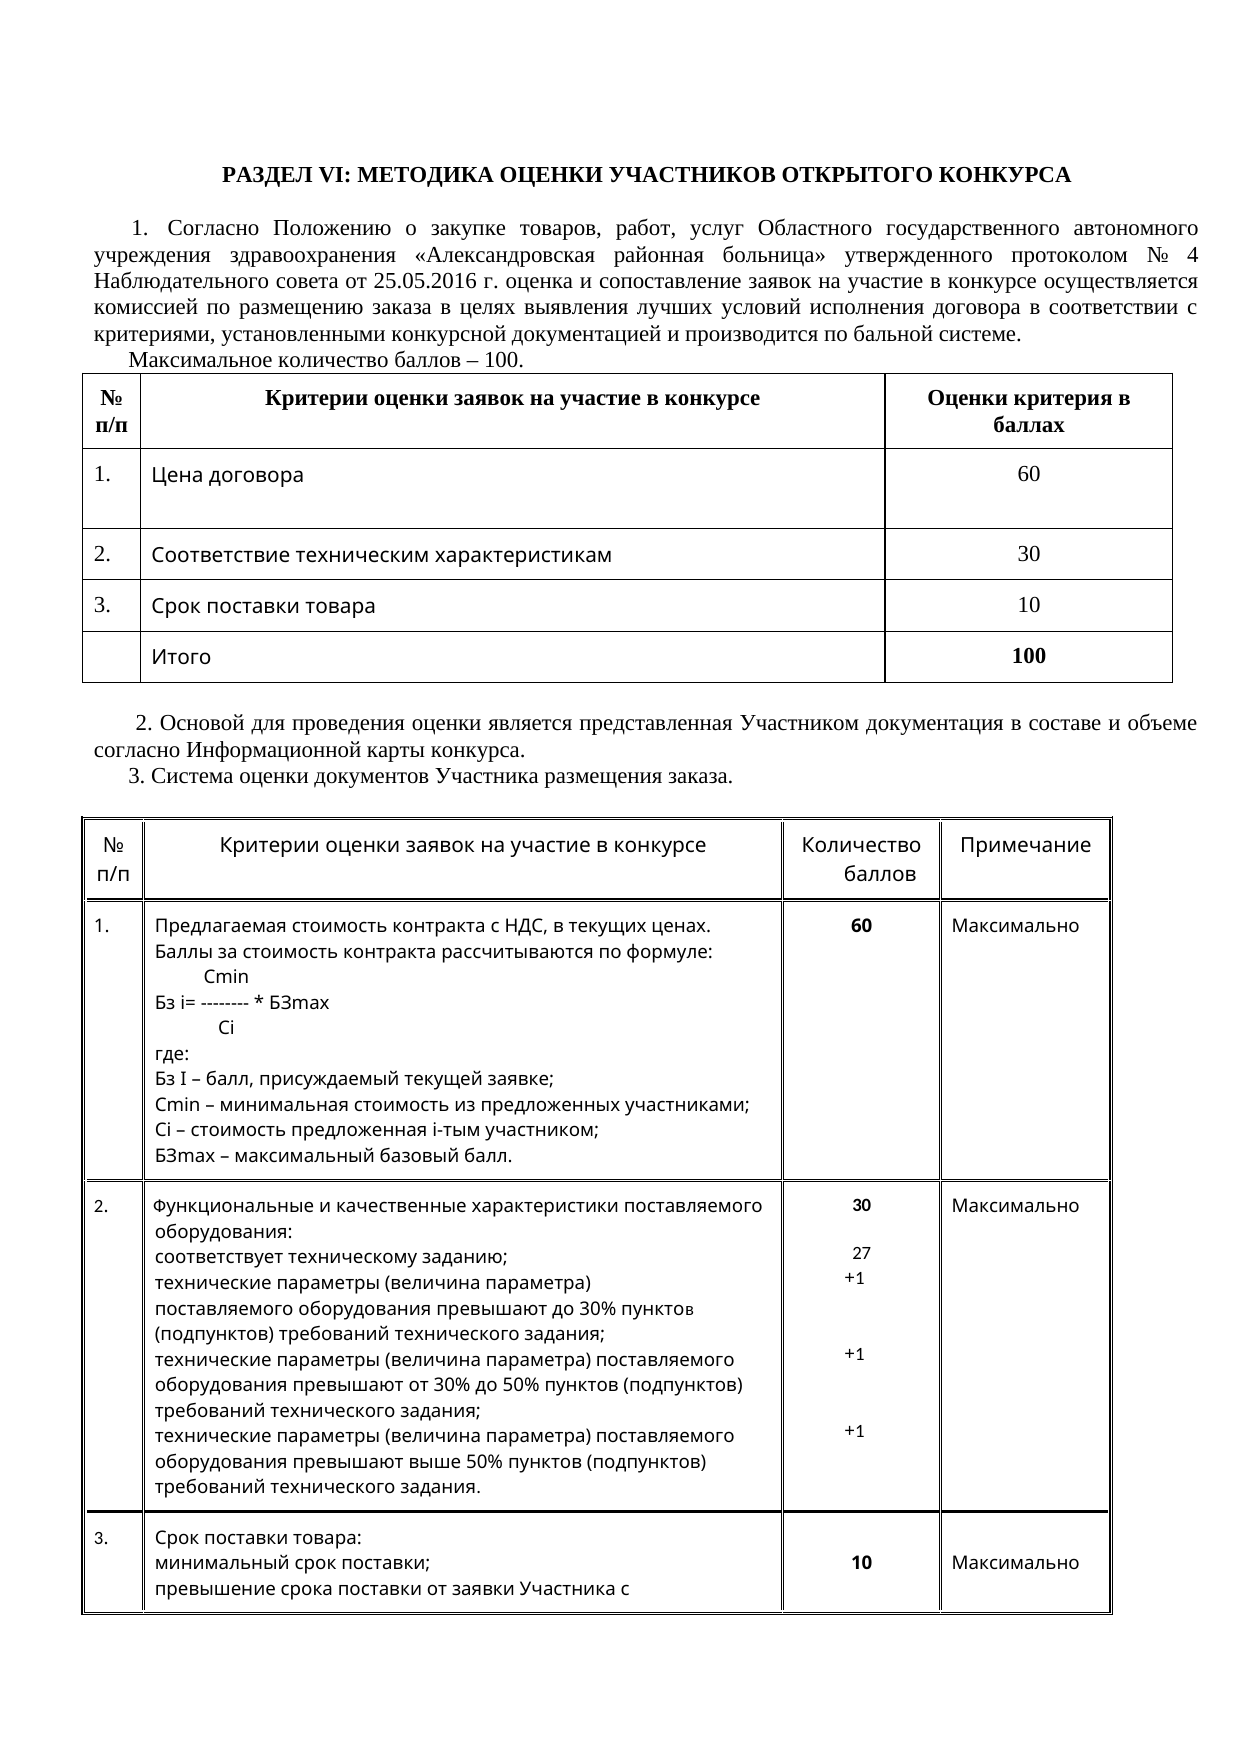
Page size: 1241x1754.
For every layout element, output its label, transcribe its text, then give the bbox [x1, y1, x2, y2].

table_cell 10 7 3 2 0 [783, 1513, 941, 1612]
table_cell Предлагаемая стоимость контракта с НДС, в текущих ценах. Баллы за стоимость контракта рассчитываются по формуле: Сmin Бз i= -------- * БЗmax Ci где: Бз I – балл, присуждаемый текущей заявке; Сmin – минимальная стоимость из предложенных участниками; Ci – стоимость предложенная i-тым участником; БЗmax – максимальный базовый балл. [145, 902, 781, 1179]
table_cell 1. [83, 449, 140, 528]
table_header Количество баллов [783, 820, 941, 898]
table_cell Срок поставки товара [141, 580, 884, 631]
table_cell Максимально [941, 1510, 1109, 1612]
table_cell Цена договора [141, 449, 884, 528]
table_cell Итого [141, 632, 884, 682]
table_cell Соответствие техническим характеристикам [141, 529, 884, 579]
list 2. Основой для проведения оценки является представленная Участником документация в составе и объеме согласно Информационной карты конкурса. [94, 709, 1200, 762]
table_header № п/п [83, 374, 140, 448]
table_header Критерии оценки заявок на участие в конкурсе [141, 374, 884, 448]
table_cell 60 [784, 902, 939, 1179]
table_cell 2. [83, 1179, 143, 1510]
table_cell Максимально [942, 898, 1110, 1179]
table_header Оценки критерия в баллах [886, 374, 1172, 448]
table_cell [144, 1513, 782, 1612]
text РАЗДЕЛ VI: МЕТОДИКА ОЦЕНКИ УЧАСТНИКОВ ОТКРЫТОГО КОНКУРСА [94, 162, 1200, 188]
table_cell 30 27 +1 +1 +1 [784, 1182, 939, 1510]
table_header Критерии оценки заявок на участие в конкурсе [144, 820, 782, 898]
table_cell 3. [83, 580, 140, 631]
table_cell 30 [886, 529, 1172, 579]
table_cell 100 [886, 632, 1172, 682]
table_cell 3. [85, 1510, 143, 1612]
table_header Примечание [941, 820, 1109, 898]
table_cell 1. [85, 898, 142, 1179]
text Максимальное количество баллов – 100. [94, 346, 1200, 372]
list 3. Система оценки документов Участника размещения заказа. [94, 762, 1200, 788]
table_cell Функциональные и качественные характеристики поставляемого оборудования: соответствует техническому заданию; технические параметры (величина параметра) поставляемого оборудования превышают до 30% пунктов (подпунктов) требований технического задания; технические параметры (величина параметра) поставляемого оборудования превышают от 30% до 50% пунктов (подпунктов) требований технического задания; технические параметры (величина параметра) поставляемого оборудования превышают выше 50% пунктов (подпунктов) требований технического задания. [145, 1182, 781, 1510]
table_cell 10 [886, 580, 1172, 631]
table_cell 2. [83, 529, 140, 579]
table_cell 60 [886, 449, 1172, 528]
table_cell Максимально [941, 1179, 1111, 1510]
table_cell [83, 632, 140, 682]
list Согласно Положению о закупке товаров, работ, услуг Областного государственного автономного учреждения здравоохранения «Александровская районная больница» утвержденного протоколом № 4 Наблюдательного совета от 25.05.2016 г. оценка и сопоставление заявок на участие в конкурсе осуществляется комиссией по размещению заказа в целях выявления лучших условий исполнения договора в соответствии с критериями, установленными конкурсной документацией и производится по бальной системе. [94, 214, 1200, 346]
table_header № п/п [85, 820, 143, 898]
